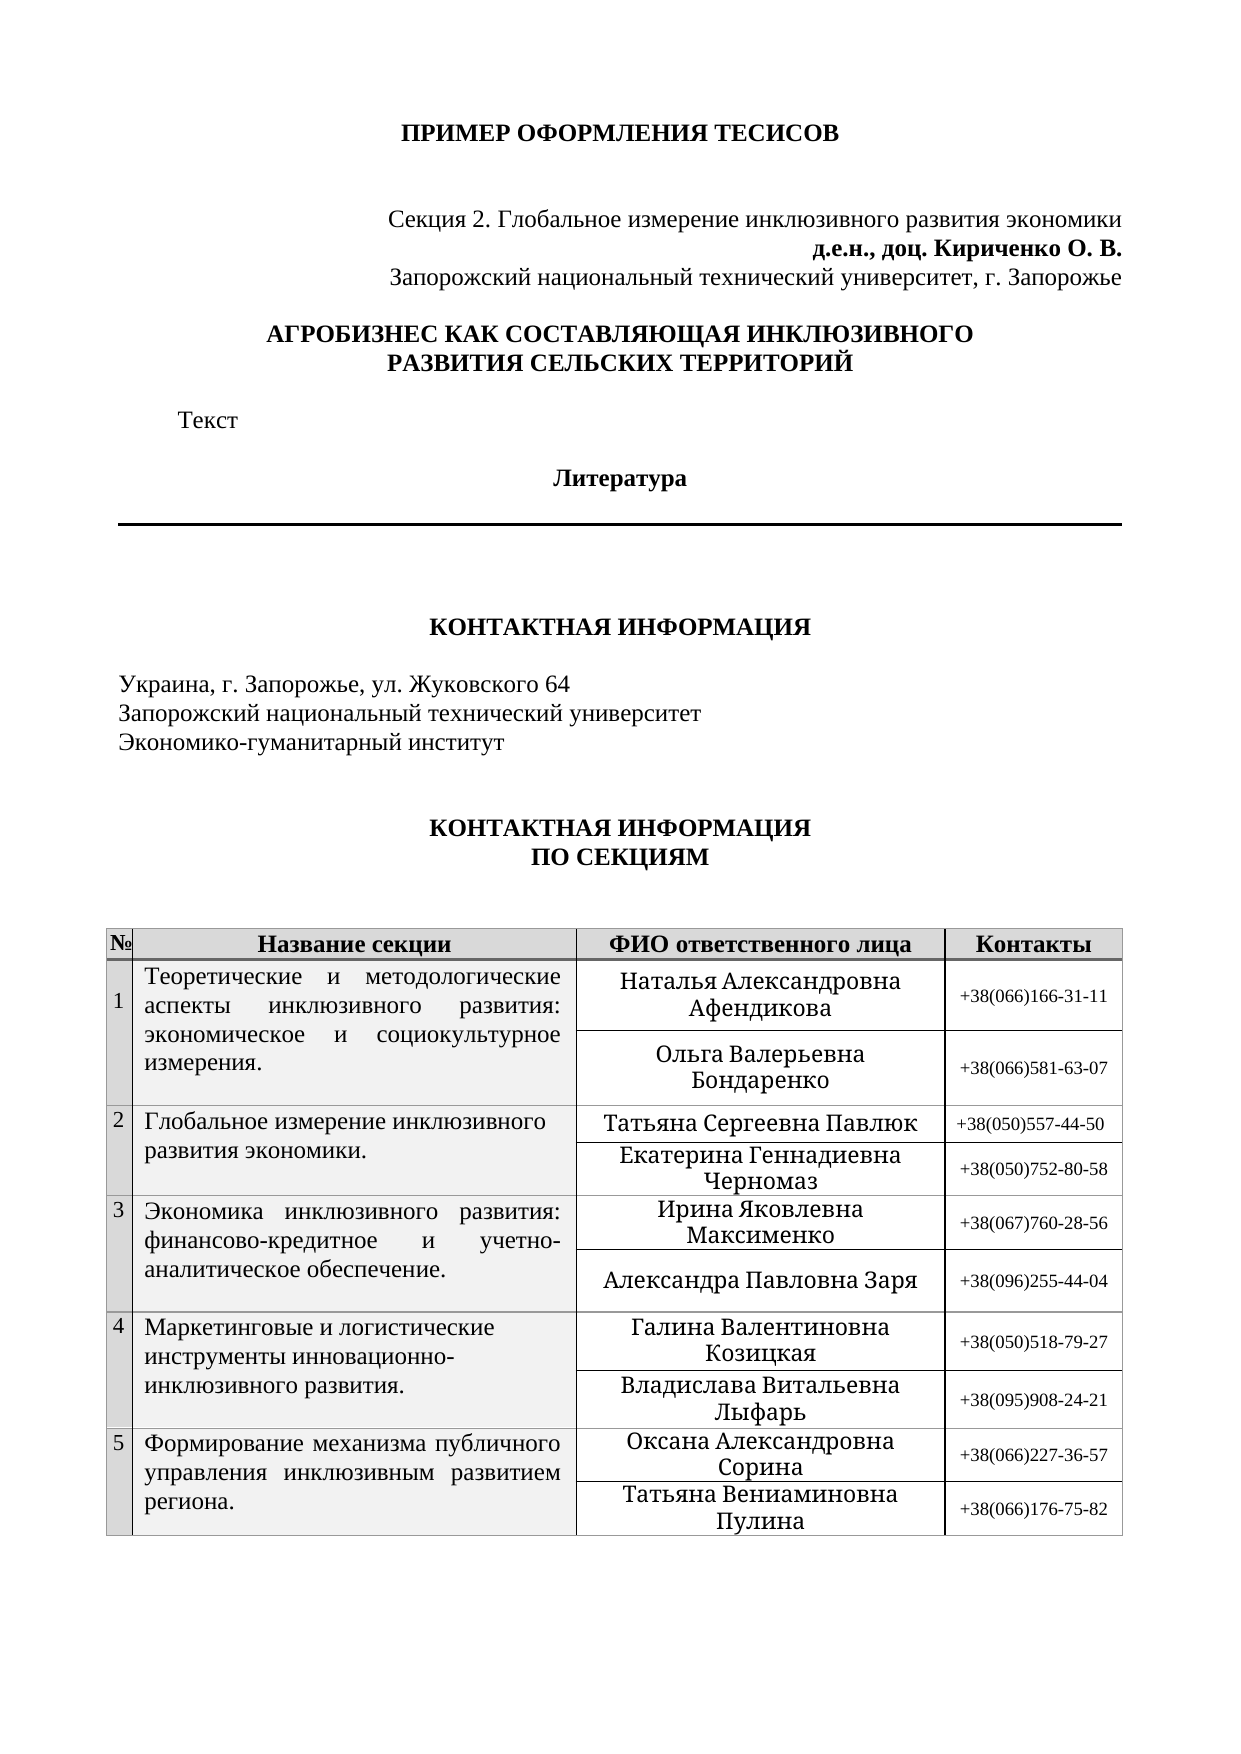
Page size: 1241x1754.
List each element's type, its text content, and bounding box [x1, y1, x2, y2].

table_cell +38(096)255-44-04 [946, 1250, 1122, 1311]
text ПРИМЕР ОФОРМЛЕНИЯ ТЕСИСОВ [118, 118, 1122, 147]
table_header № [107, 929, 132, 958]
table_cell Оксана Александровна Сорина [577, 1429, 944, 1481]
table_header Название секции [133, 929, 576, 958]
table_cell +38(050)557-44-50 [946, 1106, 1122, 1142]
table_cell 5 [107, 1429, 132, 1535]
table_cell +38(067)760-28-56 [946, 1196, 1122, 1249]
table_cell +38(066)166-31-11 [946, 961, 1122, 1030]
text КОНТАКТНАЯ ИНФОРМАЦИЯ [118, 612, 1122, 641]
text Украина, г. Запорожье, ул. Жуковского 64 [118, 669, 1122, 698]
table_cell Теоретические и методологические аспекты инклюзивного развития: экономическое и социокультурное измерения. [133, 961, 576, 1105]
table_cell 4 [107, 1313, 132, 1427]
table_cell Татьяна Вениаминовна Пулина [577, 1482, 944, 1535]
text Секция 2. Глобальное измерение инклюзивного развития экономики [118, 204, 1122, 233]
table_cell 2 [107, 1106, 132, 1195]
text Запорожский национальный технический университет [118, 698, 1122, 727]
table_cell Татьяна Сергеевна Павлюк [577, 1106, 944, 1142]
table_cell +38(050)518-79-27 [946, 1313, 1122, 1370]
table_header Контакты [946, 929, 1122, 958]
table_cell Экономика инклюзивного развития: финансово-кредитное и учетно-аналитическое обеспечение. [133, 1196, 576, 1311]
table_header ФИО ответственного лица [577, 929, 944, 958]
text КОНТАКТНАЯ ИНФОРМАЦИЯ [118, 813, 1122, 842]
table_cell +38(066)176-75-82 [946, 1482, 1122, 1535]
table_cell +38(066)581-63-07 [946, 1031, 1122, 1105]
table_cell Маркетинговые и логистические инструменты инновационно-инклюзивного развития. [133, 1313, 576, 1427]
text Литература [118, 463, 1122, 492]
text Экономико-гуманитарный институт [118, 727, 1122, 756]
table_cell 3 [107, 1196, 132, 1311]
table_cell +38(095)908-24-21 [946, 1371, 1122, 1427]
text Текст [118, 406, 1122, 434]
text АГРОБИЗНЕС КАК СОСТАВЛЯЮЩАЯ ИНКЛЮЗИВНОГО [118, 319, 1122, 348]
text ПО СЕКЦИЯМ [118, 842, 1122, 871]
table_cell Екатерина Геннадиевна Черномаз [577, 1143, 944, 1195]
table_cell Галина Валентиновна Козицкая [577, 1313, 944, 1370]
text РАЗВИТИЯ СЕЛЬСКИХ ТЕРРИТОРИЙ [118, 348, 1122, 377]
table_cell Ирина Яковлевна Максименко [577, 1196, 944, 1249]
table_cell 1 [107, 961, 132, 1105]
table_cell Владислава Витальевна Лыфарь [577, 1371, 944, 1427]
table_cell Ольга Валерьевна Бондаренко [577, 1031, 944, 1105]
text д.е.н., доц. Кириченко О. В. [118, 233, 1122, 262]
table_cell Глобальное измерение инклюзивного развития экономики. [133, 1106, 576, 1195]
text Запорожский национальный технический университет, г. Запорожье [118, 262, 1122, 291]
table_cell +38(050)752-80-58 [946, 1143, 1122, 1195]
table_cell Наталья Александровна Афендикова [577, 961, 944, 1030]
table_cell Формирование механизма публичного управления инклюзивным развитием региона. [133, 1429, 576, 1535]
table_cell +38(066)227-36-57 [946, 1429, 1122, 1481]
table_cell Александра Павловна Заря [577, 1250, 944, 1311]
